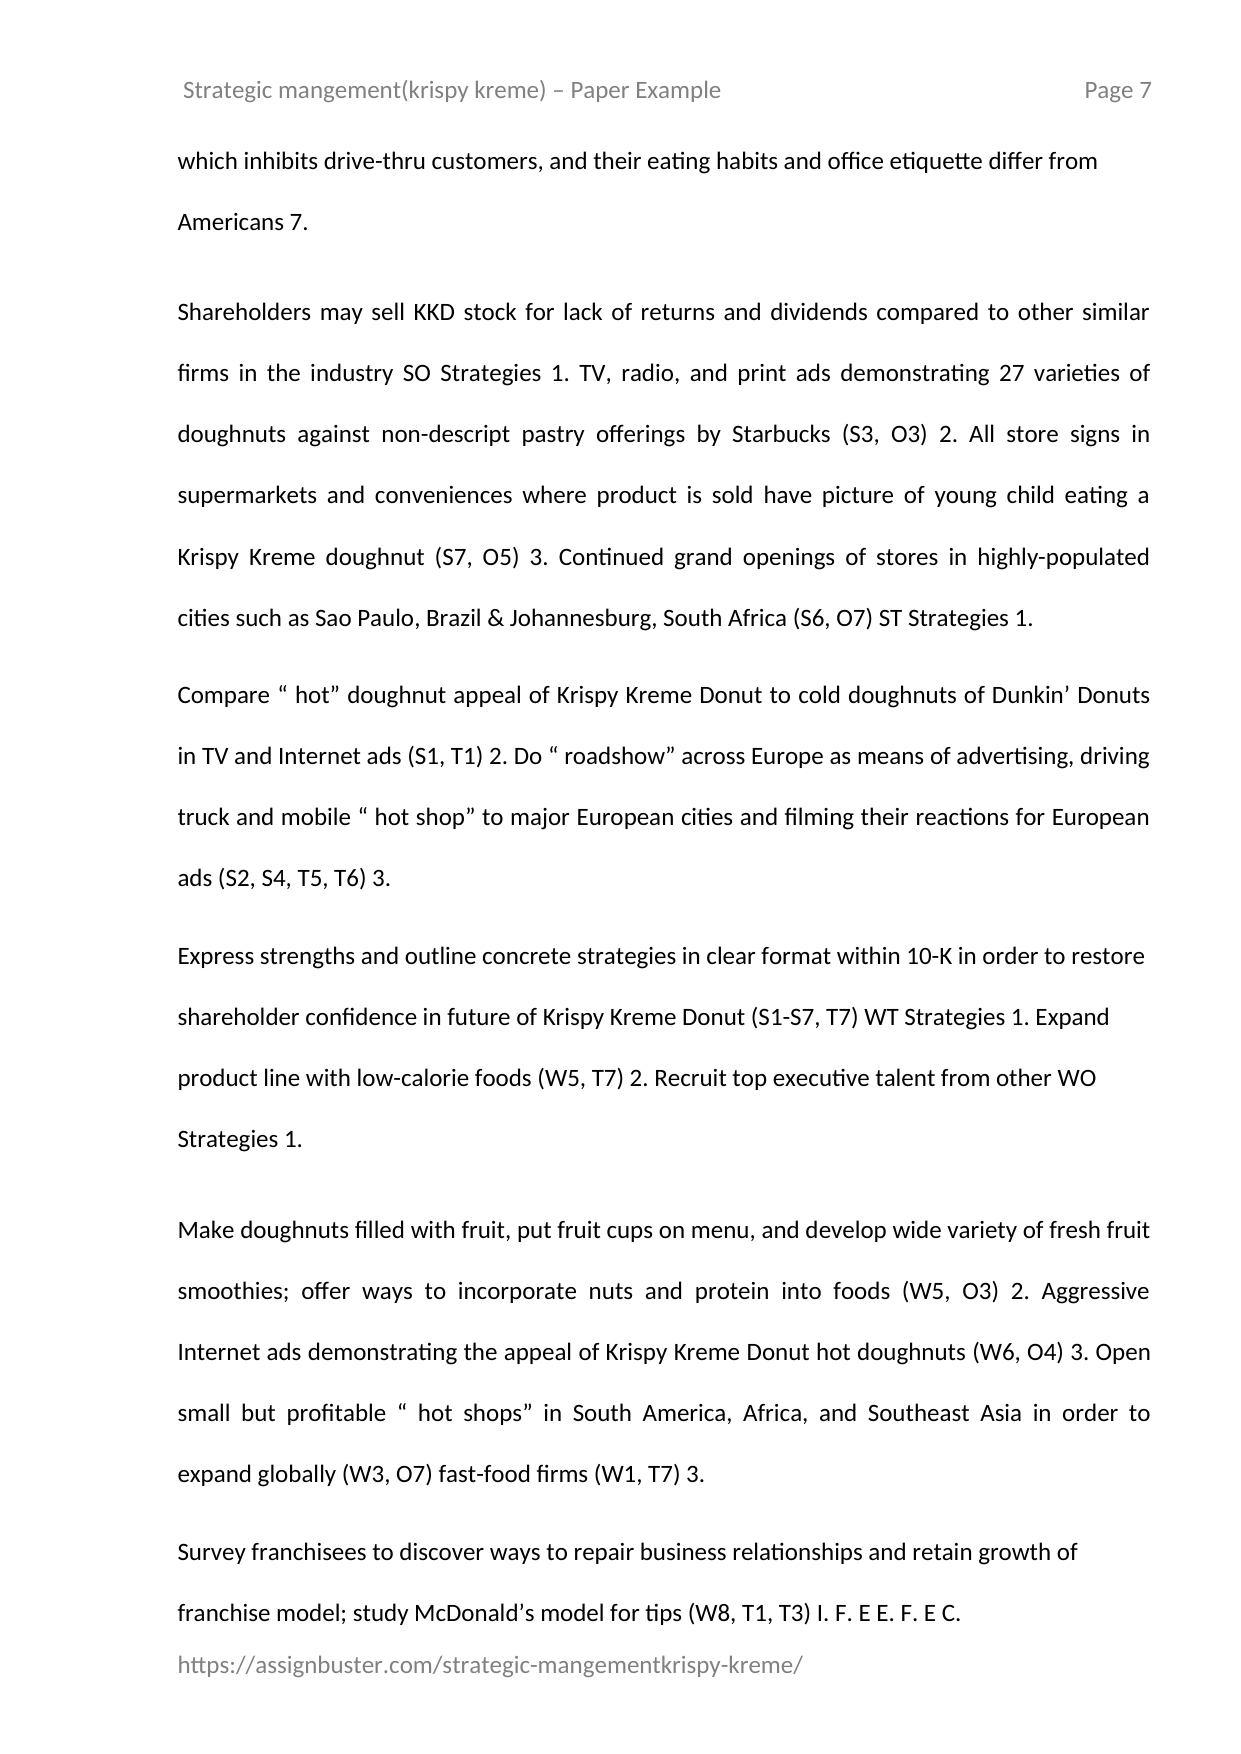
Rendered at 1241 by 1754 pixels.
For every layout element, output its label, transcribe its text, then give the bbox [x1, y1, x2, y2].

text Express strengths and outline concrete strategies in clear format within 10-K in order to restore shareholder confidence in future of Krispy Kreme Donut (S1-S7, T7) WT Strategies 1. Expand product line with low-calorie foods (W5, T7) 2. Recruit top executive talent from other WO Strategies 1. [177, 940, 1152, 1154]
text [177, 145, 1152, 237]
text Compare “ hot” doughnut appeal of Krispy Kreme Donut to cold doughnuts of Dunkin’ Donuts in TV and Internet ads (S1, T1) 2. Do “ roadshow” across Europe as means of advertising, driving truck and mobile “ hot shop” to major European cities and filming their reactions for European ads (S2, S4, T5, T6) 3. [177, 679, 1152, 893]
text Shareholders may sell KKD stock for lack of returns and dividends compared to other similar firms in the industry SO Strategies 1. TV, radio, and print ads demonstrating 27 varieties of doughnuts against non-descript pastry offerings by Starbucks (S3, O3) 2. All store signs in supermarkets and conveniences where product is sold have picture of young child eating a Krispy Kreme doughnut (S7, O5) 3. Continued grand openings of stores in highly-populated cities such as Sao Paulo, Brazil & Johannesburg, South Africa (S6, O7) ST Strategies 1. [177, 297, 1152, 632]
text Make doughnuts filled with fruit, put fruit cups on menu, and develop wide variety of fresh fruit smoothies; offer ways to incorporate nuts and protein into foods (W5, O3) 2. Aggressive Internet ads demonstrating the appeal of Krispy Kreme Donut hot doughnuts (W6, O4) 3. Open small but profitable “ hot shops” in South America, Africa, and Southeast Asia in order to expand globally (W3, O7) fast-food firms (W1, T7) 3. [177, 1214, 1152, 1489]
text Survey franchisees to discover ways to repair business relationships and retain growth of franchise model; study McDonald’s model for tips (W8, T1, T3) I. F. E E. F. E C. [177, 1536, 1152, 1627]
